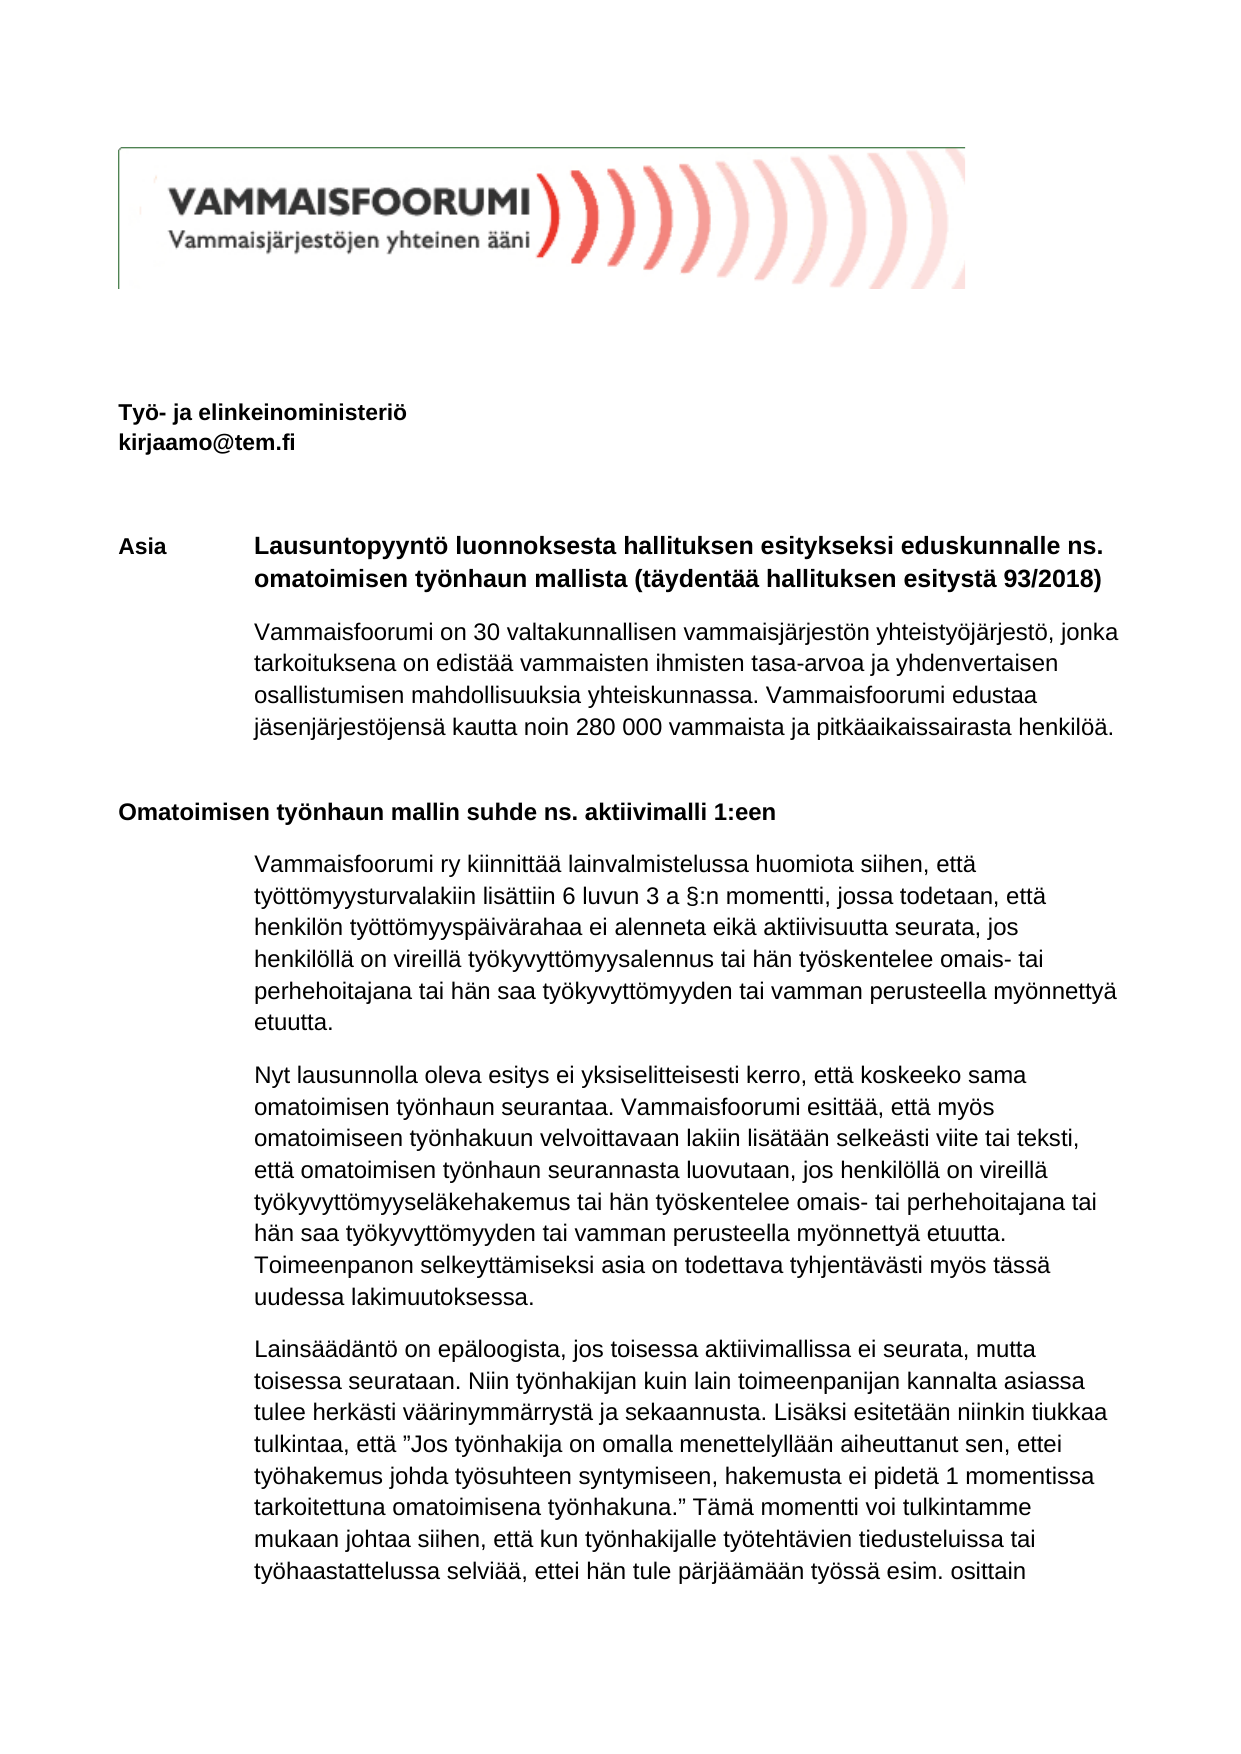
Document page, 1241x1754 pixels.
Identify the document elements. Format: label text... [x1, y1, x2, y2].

text Vammaisfoorumi on 30 valtakunnallisen vammaisjärjestön yhteistyöjärjestö, jonka tarkoituksena on edistää vammaisten ihmisten tasa-arvoa ja yhdenvertaisen osallistumisen mahdollisuuksia yhteiskunnassa. Vammaisfoorumi edustaa jäsenjärjestöjensä kautta noin 280 000 vammaista ja pitkäaikaissairasta henkilöä. [254, 618, 1122, 772]
text Omatoimisen työnhaun mallin suhde ns. aktiivimalli 1:een [118, 797, 1122, 825]
text Työ- ja elinkeinoministeriö kirjaamo@tem.fi [118, 398, 1122, 455]
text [254, 1335, 1122, 1584]
text Asia Lausuntopyyntö luonnoksesta hallituksen esitykseksi eduskunnalle ns. omatoimisen työnhaun mallista (täydentää hallituksen esitystä 93/2018) [118, 531, 1122, 593]
text Nyt lausunnolla oleva esitys ei yksiselitteisesti kerro, että koskeeko sama omatoimisen työnhaun seurantaa. Vammaisfoorumi esittää, että myös omatoimiseen työnhakuun velvoittavaan lakiin lisätään selkeästi viite tai teksti, että omatoimisen työnhaun seurannasta luovutaan, jos henkilöllä on vireillä työkyvyttömyyseläkehakemus tai hän työskentelee omais- tai perhehoitajana tai hän saa työkyvyttömyyden tai vamman perusteella myönnettyä etuutta. Toimeenpanon selkeyttämiseksi asia on todettava tyhjentävästi myös tässä uudessa lakimuutoksessa. [254, 1061, 1122, 1310]
text Vammaisfoorumi ry kiinnittää lainvalmistelussa huomiota siihen, että työttömyysturvalakiin lisättiin 6 luvun 3 a §:n momentti, jossa todetaan, että henkilön työttömyyspäivärahaa ei alenneta eikä aktiivisuutta seurata, jos henkilöllä on vireillä työkyvyttömyysalennus tai hän työskentelee omais- tai perhehoitajana tai hän saa työkyvyttömyyden tai vamman perusteella myönnettyä etuutta. [254, 850, 1122, 1036]
picture [118, 147, 965, 289]
